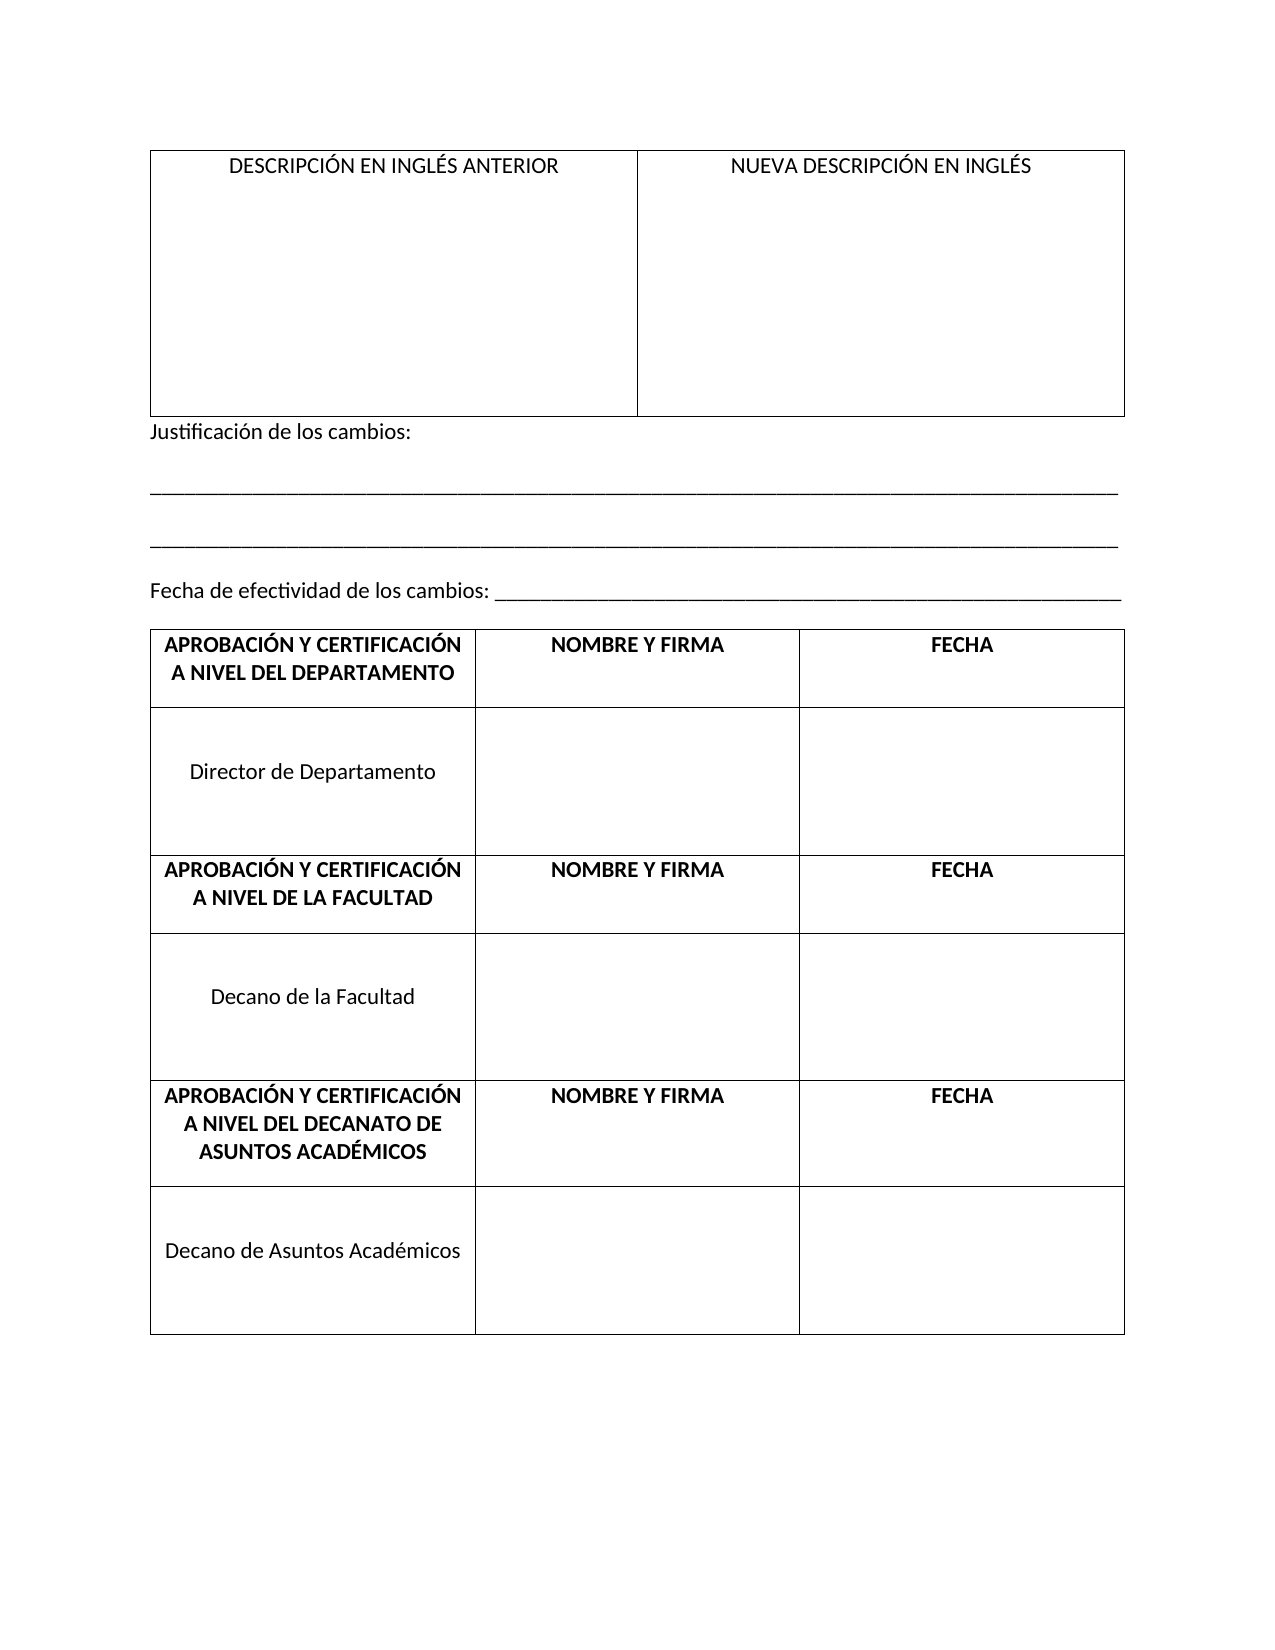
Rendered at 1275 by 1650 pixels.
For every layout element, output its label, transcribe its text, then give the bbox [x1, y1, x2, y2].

table_cell Decano de Asuntos Académicos [151, 1187, 475, 1333]
table_cell NOMBRE Y FIRMA [476, 856, 799, 932]
table_header FECHA [800, 630, 1124, 707]
table_cell [800, 1187, 1124, 1333]
table_cell APROBACIÓN Y CERTIFICACIÓN A NIVEL DE LA FACULTAD [151, 856, 475, 932]
table_cell DESCRIPCIÓN EN INGLÉS ANTERIOR [151, 151, 637, 416]
table_cell FECHA [800, 1081, 1124, 1186]
table_cell [476, 934, 799, 1080]
table_cell Decano de la Facultad [151, 934, 475, 1080]
text Justificación de los cambios: [150, 417, 1125, 445]
table_cell FECHA [800, 856, 1124, 932]
table_cell [800, 708, 1124, 854]
text _____________________________________________________________________________________ [150, 523, 1125, 551]
text _____________________________________________________________________________________ [150, 470, 1125, 498]
table_cell [476, 708, 799, 854]
table_cell NOMBRE Y FIRMA [476, 1081, 799, 1186]
table_cell [476, 1187, 799, 1333]
text Fecha de efectividad de los cambios: _______________________________________________________ [150, 576, 1125, 604]
table_cell [800, 934, 1124, 1080]
table_header APROBACIÓN Y CERTIFICACIÓN A NIVEL DEL DEPARTAMENTO [151, 630, 475, 707]
table_header NOMBRE Y FIRMA [476, 630, 799, 707]
table_cell APROBACIÓN Y CERTIFICACIÓN A NIVEL DEL DECANATO DE ASUNTOS ACADÉMICOS [151, 1081, 475, 1186]
table_cell Director de Departamento [151, 708, 475, 854]
table_cell NUEVA DESCRIPCIÓN EN INGLÉS [638, 151, 1124, 416]
